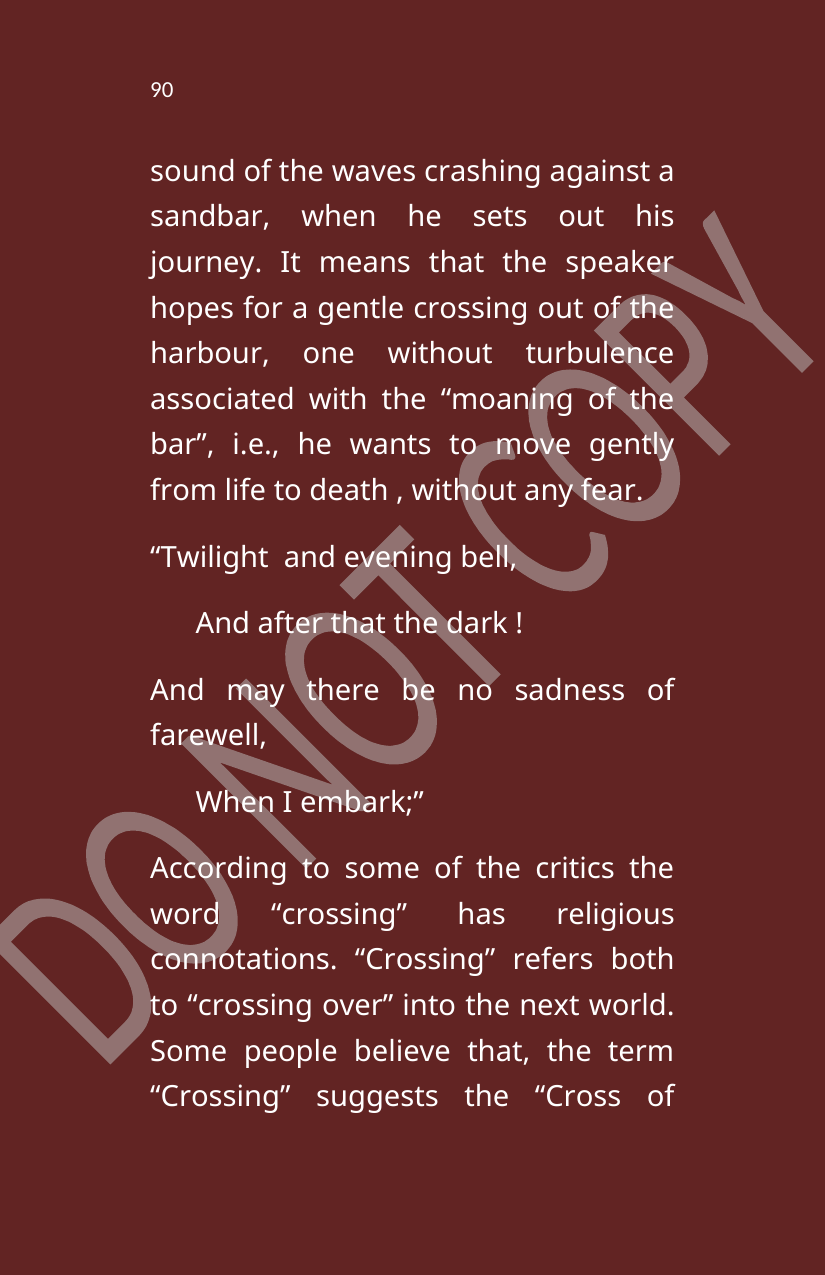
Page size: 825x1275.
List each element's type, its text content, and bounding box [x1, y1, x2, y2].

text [150, 847, 675, 1115]
text When I embark;” [150, 781, 675, 821]
text And may there be no sadness of farewell, [150, 669, 675, 754]
text “Twilight and evening bell, [150, 536, 675, 576]
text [150, 150, 675, 509]
text And after that the dark ! [150, 602, 675, 642]
